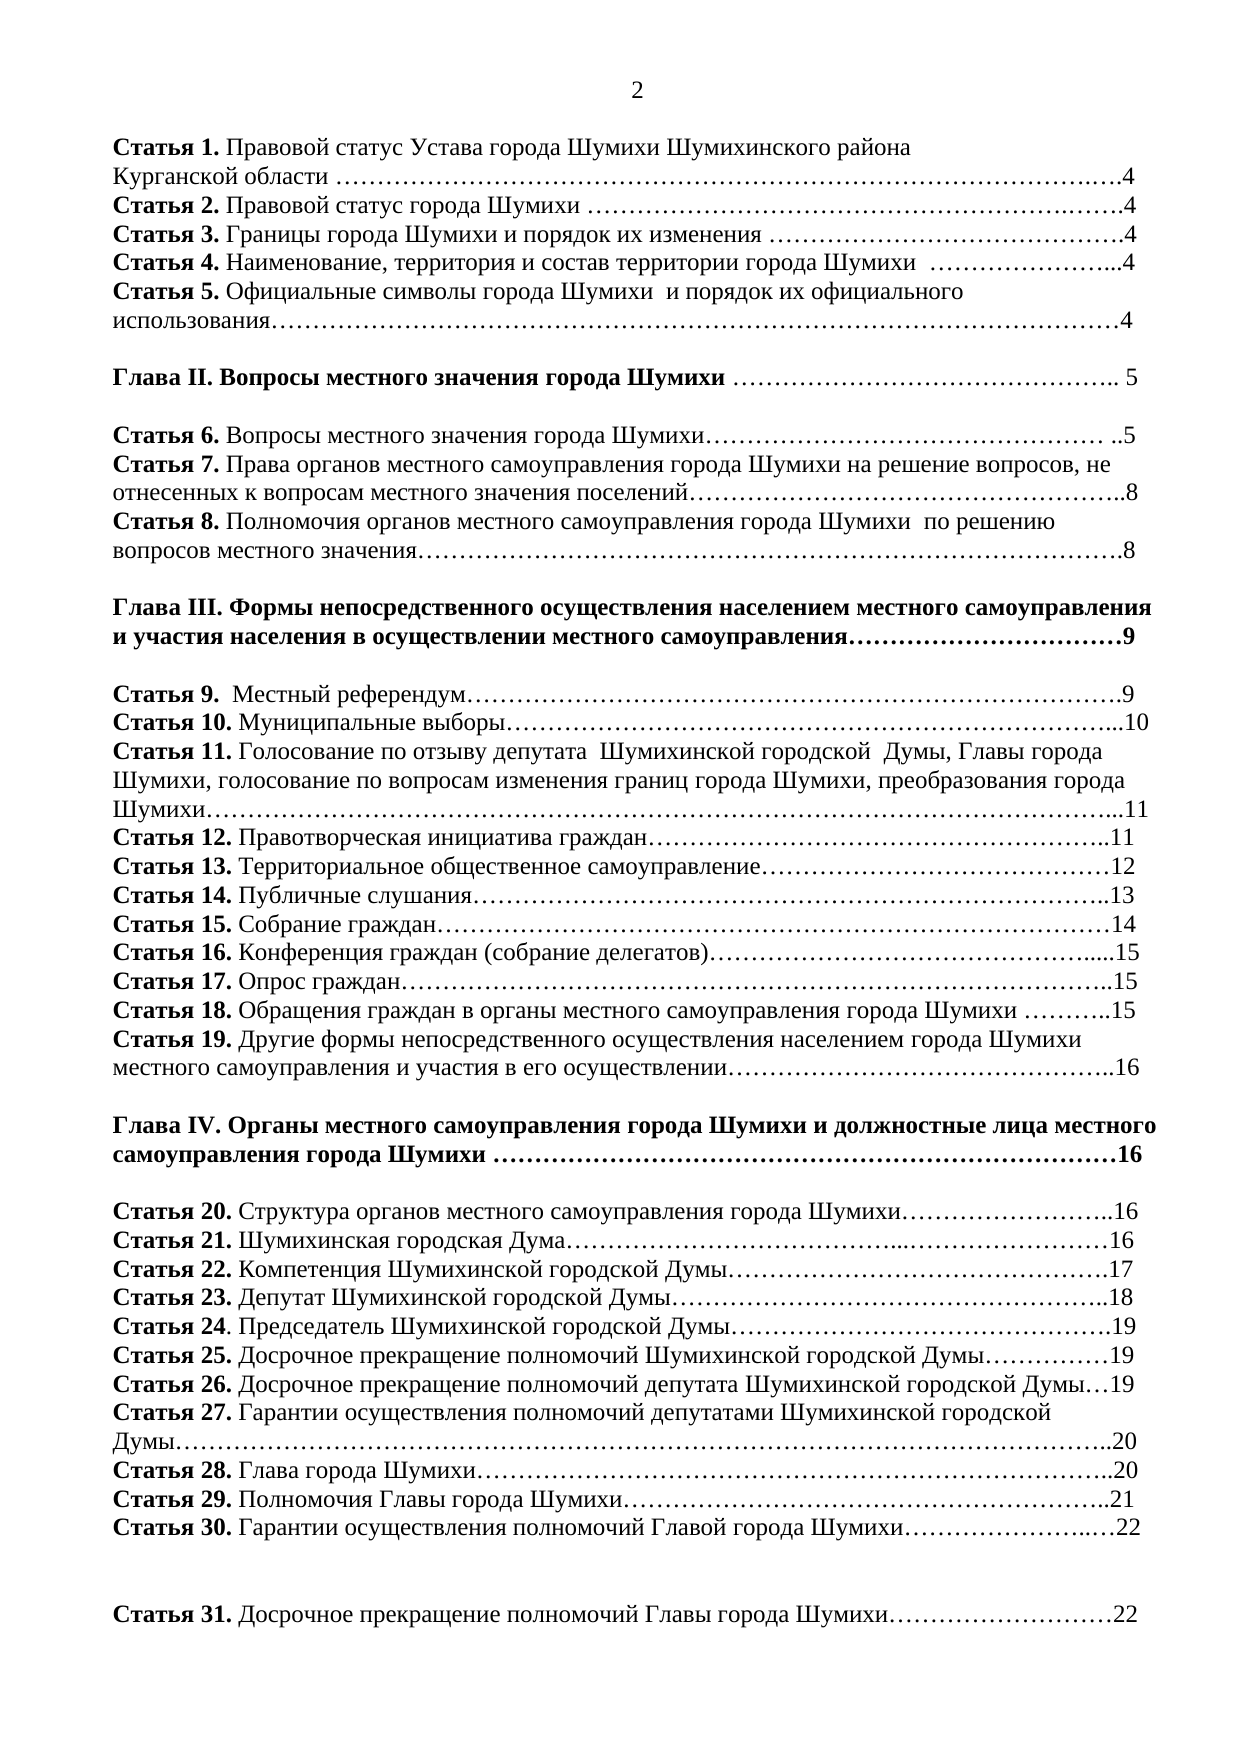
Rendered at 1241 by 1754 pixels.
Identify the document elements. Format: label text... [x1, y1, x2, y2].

text Статья 20. Структура органов местного самоуправления города Шумихи……………………..16 [112, 1196, 1159, 1225]
text Статья 19. Другие формы непосредственного осуществления населением города Шумихи местного самоуправления и участия в его осуществлении………………………………………..16 [112, 1024, 1159, 1081]
text Статья 29. Полномочия Главы города Шумихи…………………………………………………..21 [112, 1484, 1162, 1512]
text Статья 9. Местный референдум…………………………………………………………………….9 [112, 679, 1159, 707]
text Статья 4. Наименование, территория и состав территории города Шумихи …………………...4 [112, 247, 1159, 276]
text Глава IV. Органы местного самоуправления города Шумихи и должностные лица местного самоуправления города Шумихи …………………………………………………………………16 [112, 1110, 1159, 1167]
text Глава II. Вопросы местного значения города Шумихи ……………………………………….. 5 [112, 362, 1159, 391]
text Статья 27. Гарантии осуществления полномочий депутатами Шумихинской городской [112, 1397, 1162, 1426]
text Статья 11. Голосование по отзыву депутата Шумихинской городской Думы, Главы города Шумихи, голосование по вопросам изменения границ города Шумихи, преобразования города Шумихи………………………………………………………………………………………………...11 [112, 736, 1159, 822]
text Статья 18. Обращения граждан в органы местного самоуправления города Шумихи ………..15 [112, 995, 1159, 1024]
text Курганской области ……………………………………………………………………………….….4 [112, 161, 1159, 190]
subtitle Статья 2. Правовой статус города Шумихи ………………………………………………….…….4 [112, 190, 1162, 219]
text Статья 1. Правовой статус Устава города Шумихи Шумихинского района [112, 132, 1159, 161]
text Статья 5. Официальные символы города Шумихи и порядок их официального [112, 276, 1159, 305]
text Статья 14. Публичные слушания…………………………………………………………………..13 [112, 880, 1159, 909]
text Статья 12. Правотворческая инициатива граждан………………………………………………..11 [112, 822, 1159, 851]
text Статья 8. Полномочия органов местного самоуправления города Шумихи по решению вопросов местного значения………………………………………………………………………….8 [112, 506, 1159, 564]
text Статья 31. Досрочное прекращение полномочий Главы города Шумихи………………………22 [112, 1599, 1159, 1627]
text Статья 6. Вопросы местного значения города Шумихи………………………………………… ..5 [112, 420, 1159, 449]
subtitle Статья 15. Собрание граждан………………………………………………………………………14 [112, 909, 1162, 937]
subtitle Статья 24. Председатель Шумихинской городской Думы……………………………………….19 [112, 1311, 1159, 1340]
text Статья 22. Компетенция Шумихинской городской Думы……………………………………….17 [112, 1254, 1159, 1282]
text Статья 30. Гарантии осуществления полномочий Главой города Шумихи…………………..…22 [112, 1512, 1162, 1541]
text Статья 17. Опрос граждан…………………………………………………………………………..15 [112, 966, 1159, 995]
text Статья 7. Права органов местного самоуправления города Шумихи на решение вопросов, не отнесенных к вопросам местного значения поселений……………………………………………..8 [112, 449, 1159, 506]
text Статья 28. Глава города Шумихи…………………………………………………………………..20 [112, 1455, 1162, 1484]
subtitle Статья 23. Депутат Шумихинской городской Думы……………………………………………..18 [112, 1282, 1159, 1311]
text Статья 16. Конференция граждан (собрание делегатов)……………………………………….....15 [112, 937, 1159, 966]
text Статья 3. Границы города Шумихи и порядок их изменения …………………………………….4 [112, 219, 1159, 247]
subtitle Статья 25. Досрочное прекращение полномочий Шумихинской городской Думы……………19 [112, 1340, 1159, 1369]
text Думы…………………………………………………………………………………………………..20 [112, 1426, 1162, 1455]
text Глава III. Формы непосредственного осуществления населением местного самоуправления и участия населения в осуществлении местного самоуправления……………………………9 [112, 592, 1159, 650]
text Статья 10. Муниципальные выборы………………………………………………………………...10 [112, 707, 1159, 736]
text Статья 26. Досрочное прекращение полномочий депутата Шумихинской городской Думы…19 [112, 1369, 1159, 1397]
text Статья 21. Шумихинская городская Дума…………………………………...……………………16 [112, 1225, 1159, 1254]
text Статья 13. Территориальное общественное самоуправление……………………………………12 [112, 851, 1159, 880]
text использования…………………………………………………………………………………………4 [112, 305, 1159, 334]
